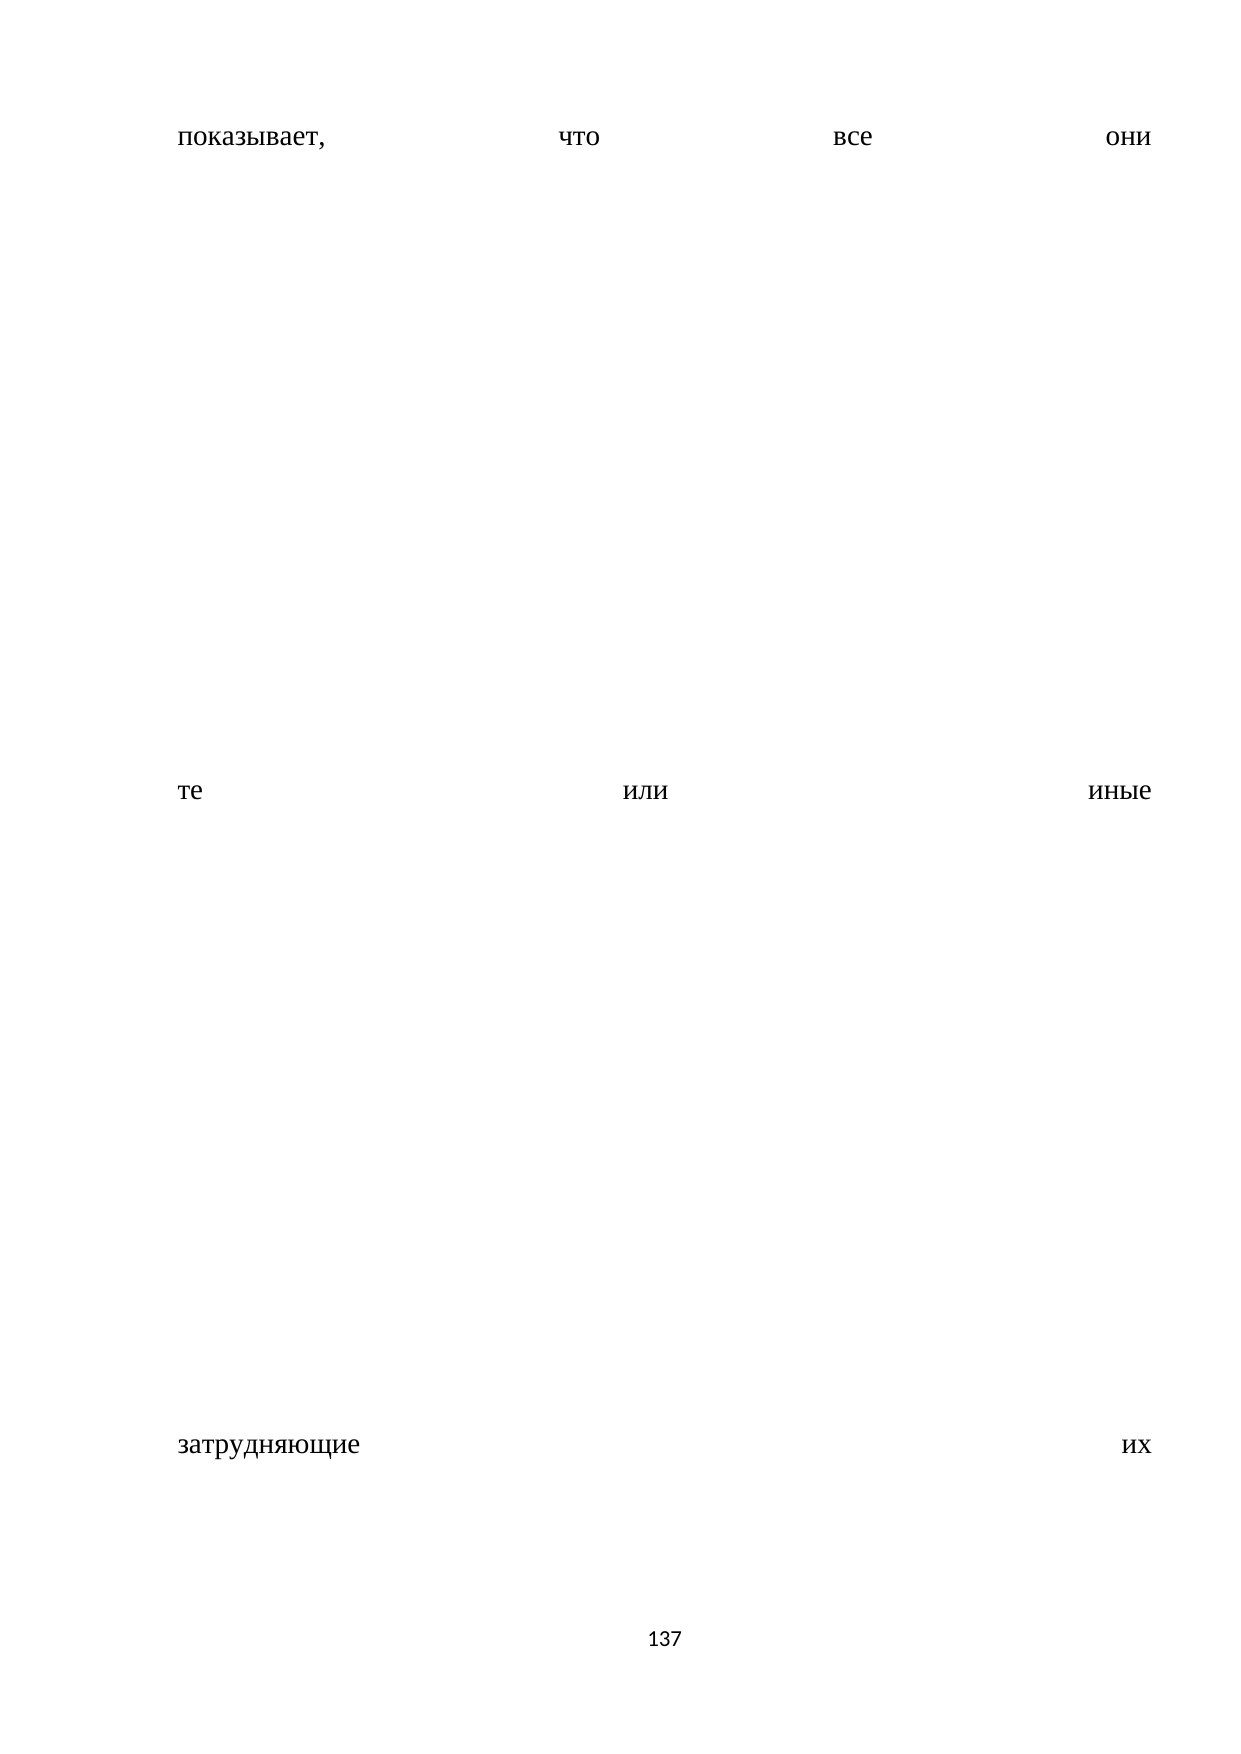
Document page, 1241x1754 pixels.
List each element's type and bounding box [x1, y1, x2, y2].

text [177, 118, 1152, 1611]
